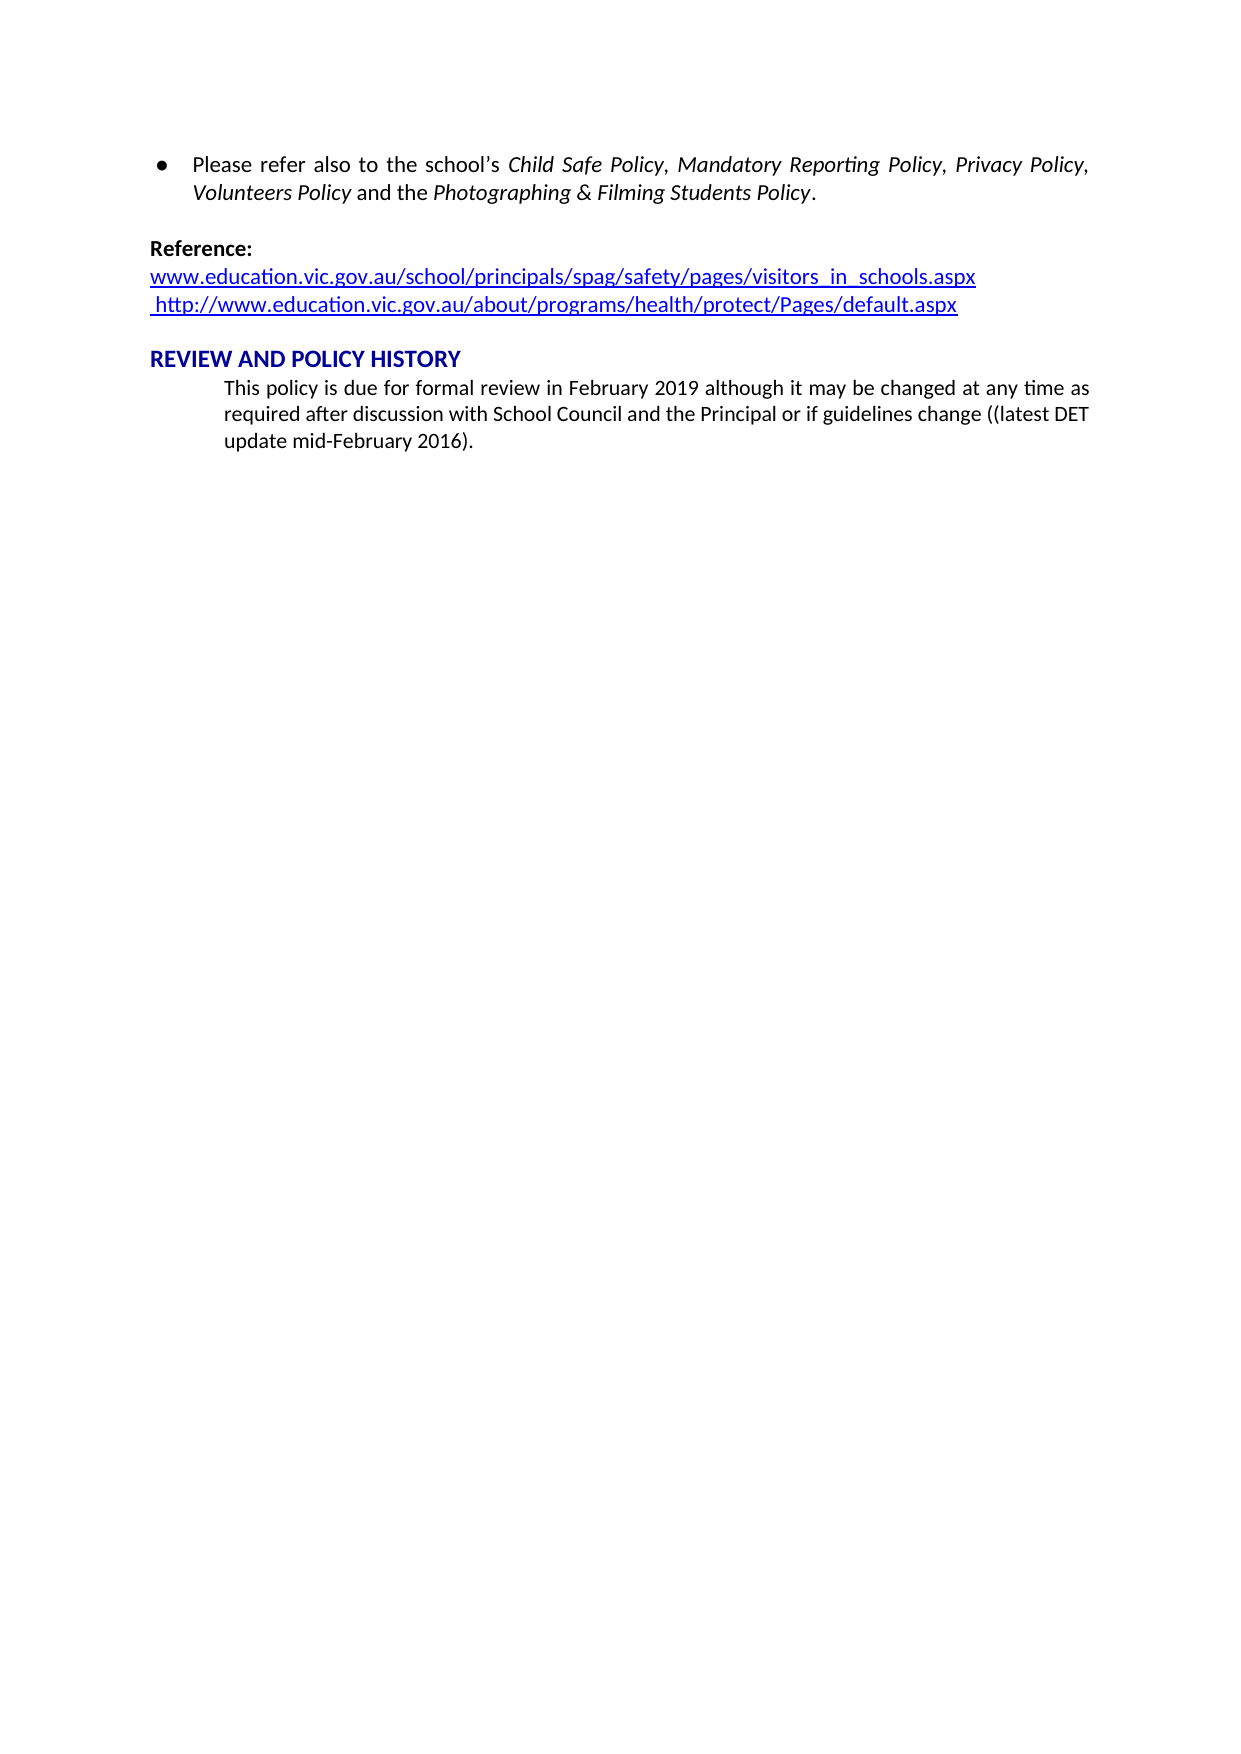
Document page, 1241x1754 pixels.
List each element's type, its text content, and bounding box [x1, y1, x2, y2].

text This policy is due for formal review in February 2019 although it may be changed at any time as required after discussion with School Council and the Principal or if guidelines change ((latest DET update mid-February 2016). [224, 374, 1090, 454]
list Please refer also to the school’s Child Safe Policy, Mandatory Reporting Policy, Privacy Policy, Volunteers Policy and the Photographing & Filming Students Policy. [155, 150, 1090, 206]
text REVIEW AND POLICY HISTORY [150, 343, 1063, 374]
text http://www.education.vic.gov.au/about/programs/health/protect/Pages/default.aspx [150, 290, 1090, 318]
text Reference: www.education.vic.gov.au/school/principals/spag/safety/pages/visitors_in_schools.aspx [150, 234, 1090, 290]
